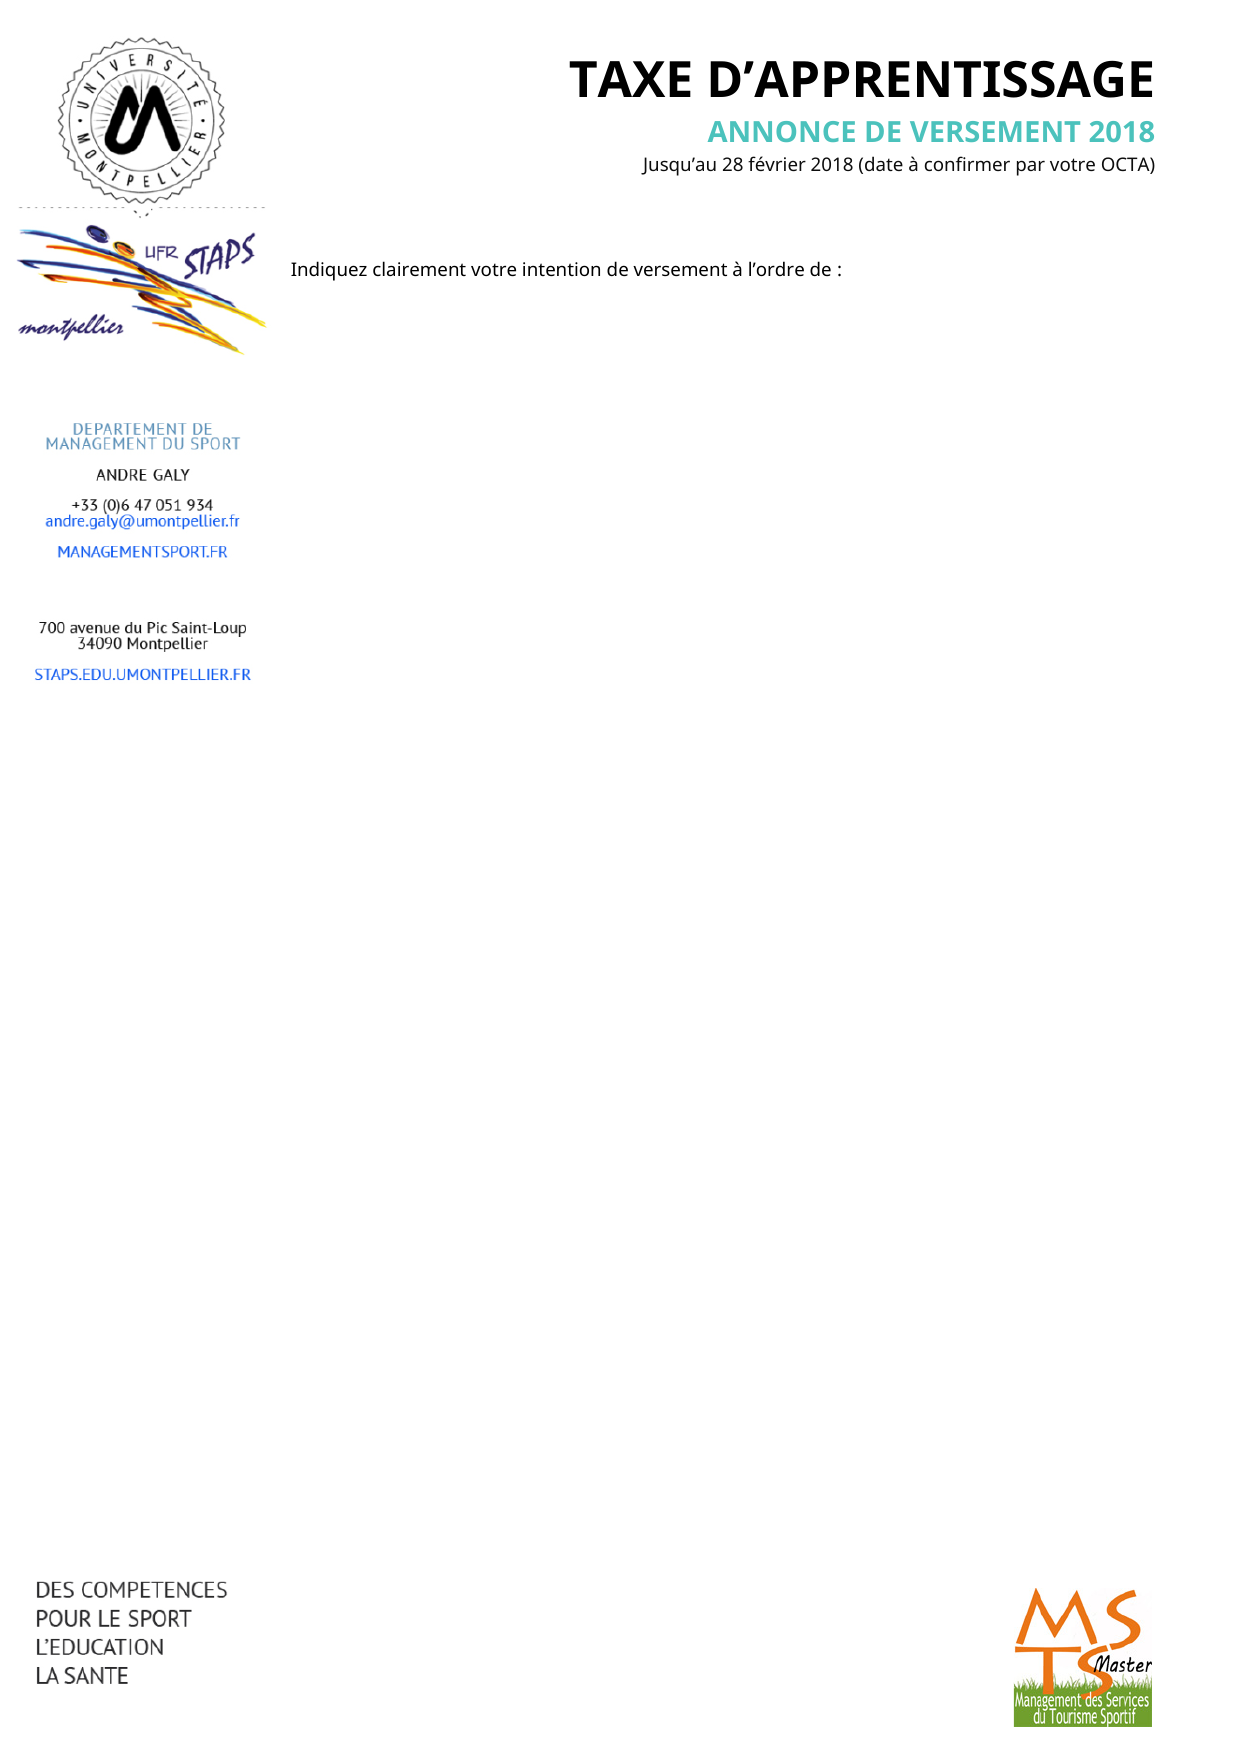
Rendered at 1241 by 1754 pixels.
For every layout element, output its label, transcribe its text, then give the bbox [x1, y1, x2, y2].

picture [1013, 1588, 1152, 1727]
picture [11, 3, 272, 1725]
text Indiquez clairement votre intention de versement à l’ordre de : [74, 256, 1152, 282]
